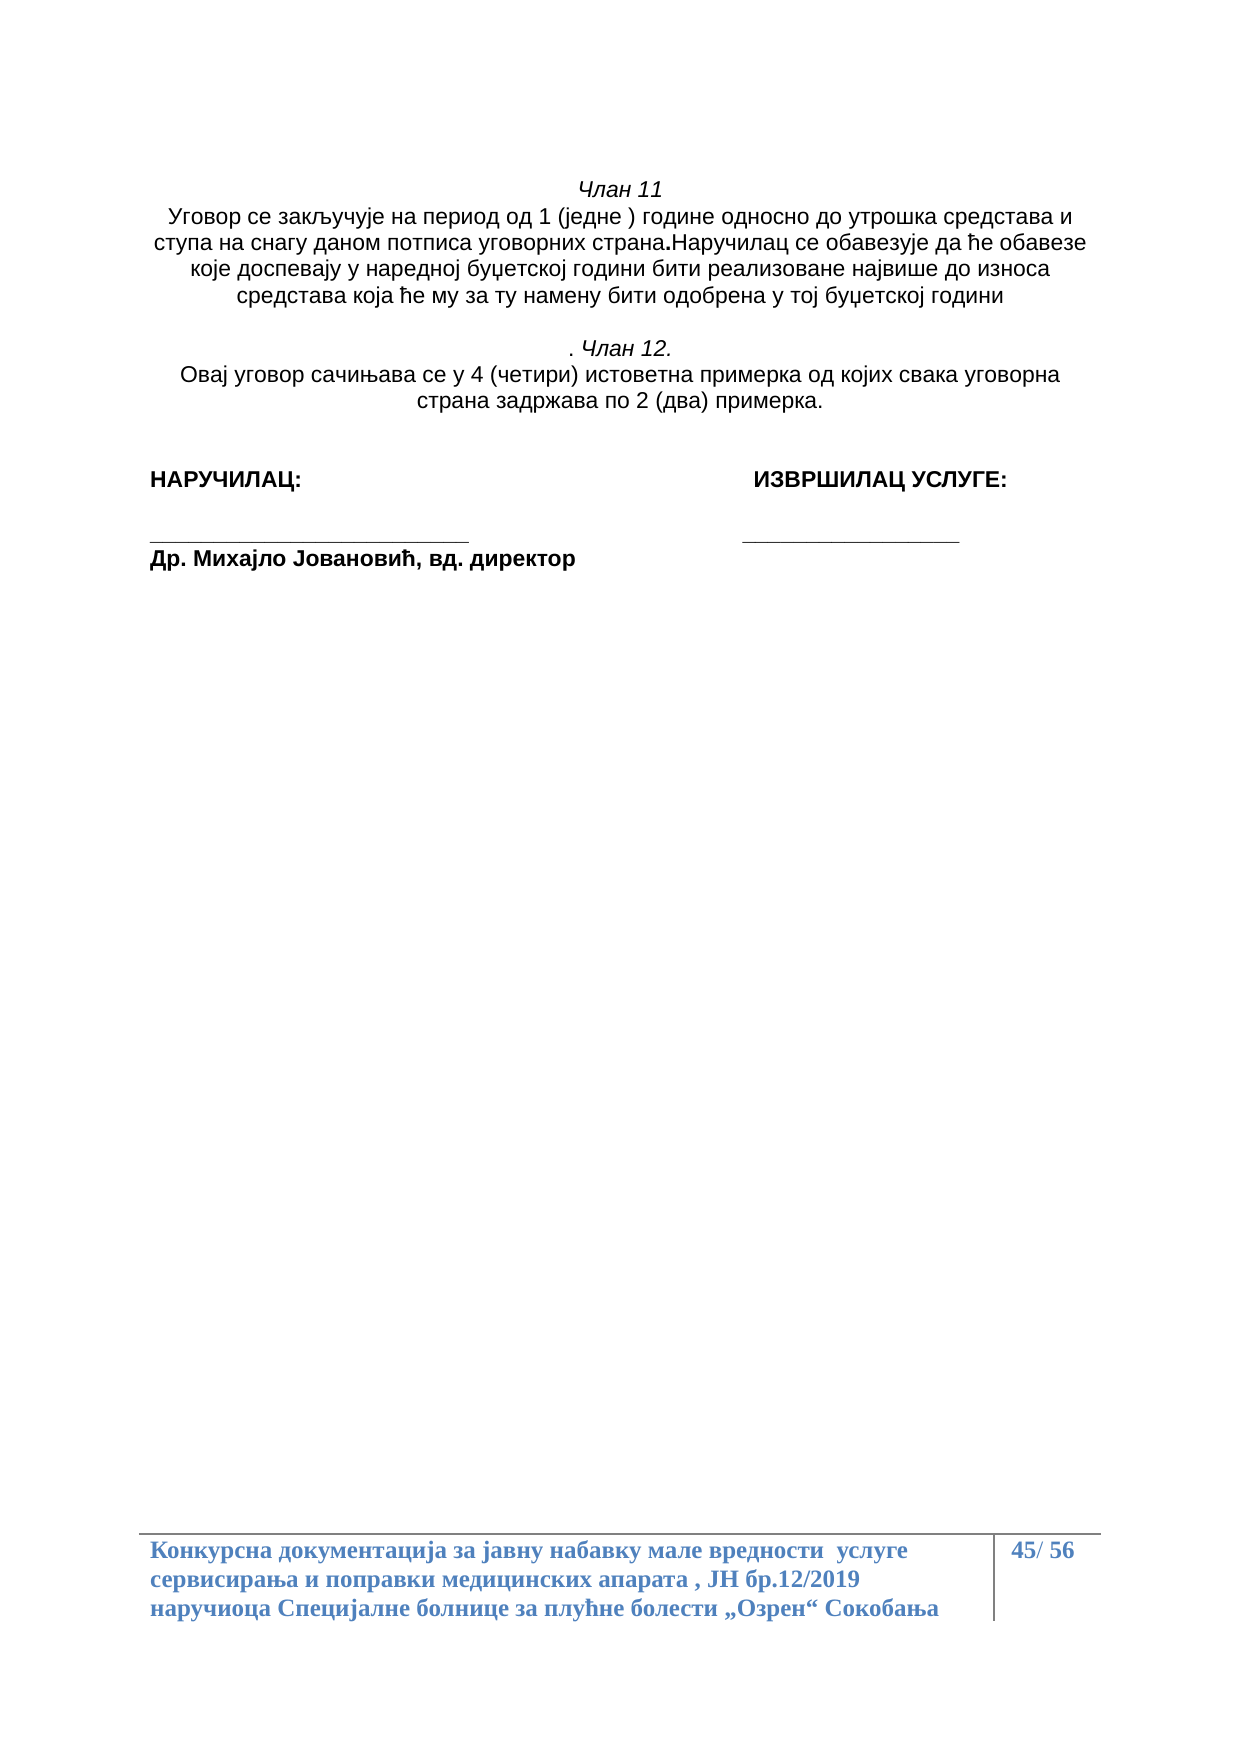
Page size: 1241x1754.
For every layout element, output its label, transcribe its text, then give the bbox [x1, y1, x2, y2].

list . Члан 12. [150, 334, 1090, 361]
text _________________________ _________________ [150, 519, 1090, 545]
text Др. Михајло Јовановић, вд. директор [150, 545, 1090, 572]
list Овај уговор сачињава се у 4 (четири) истоветна примерка од којих свака уговорна страна задржава по 2 (два) примерка. [150, 361, 1090, 413]
list Уговор се закључује на период од 1 (једне ) године односно до утрошка средстава и ступа на снагу даном потписа уговорних страна.Наручилац се обавезује да ће обавезе које доспевају у наредној буџетској години бити реализоване највише до износа средстава која ће му за ту намену бити одобрена у тој буџетској години [150, 203, 1090, 308]
list Члан 11 [150, 176, 1090, 203]
text НАРУЧИЛАЦ: ИЗВРШИЛАЦ УСЛУГЕ: [150, 466, 1090, 493]
